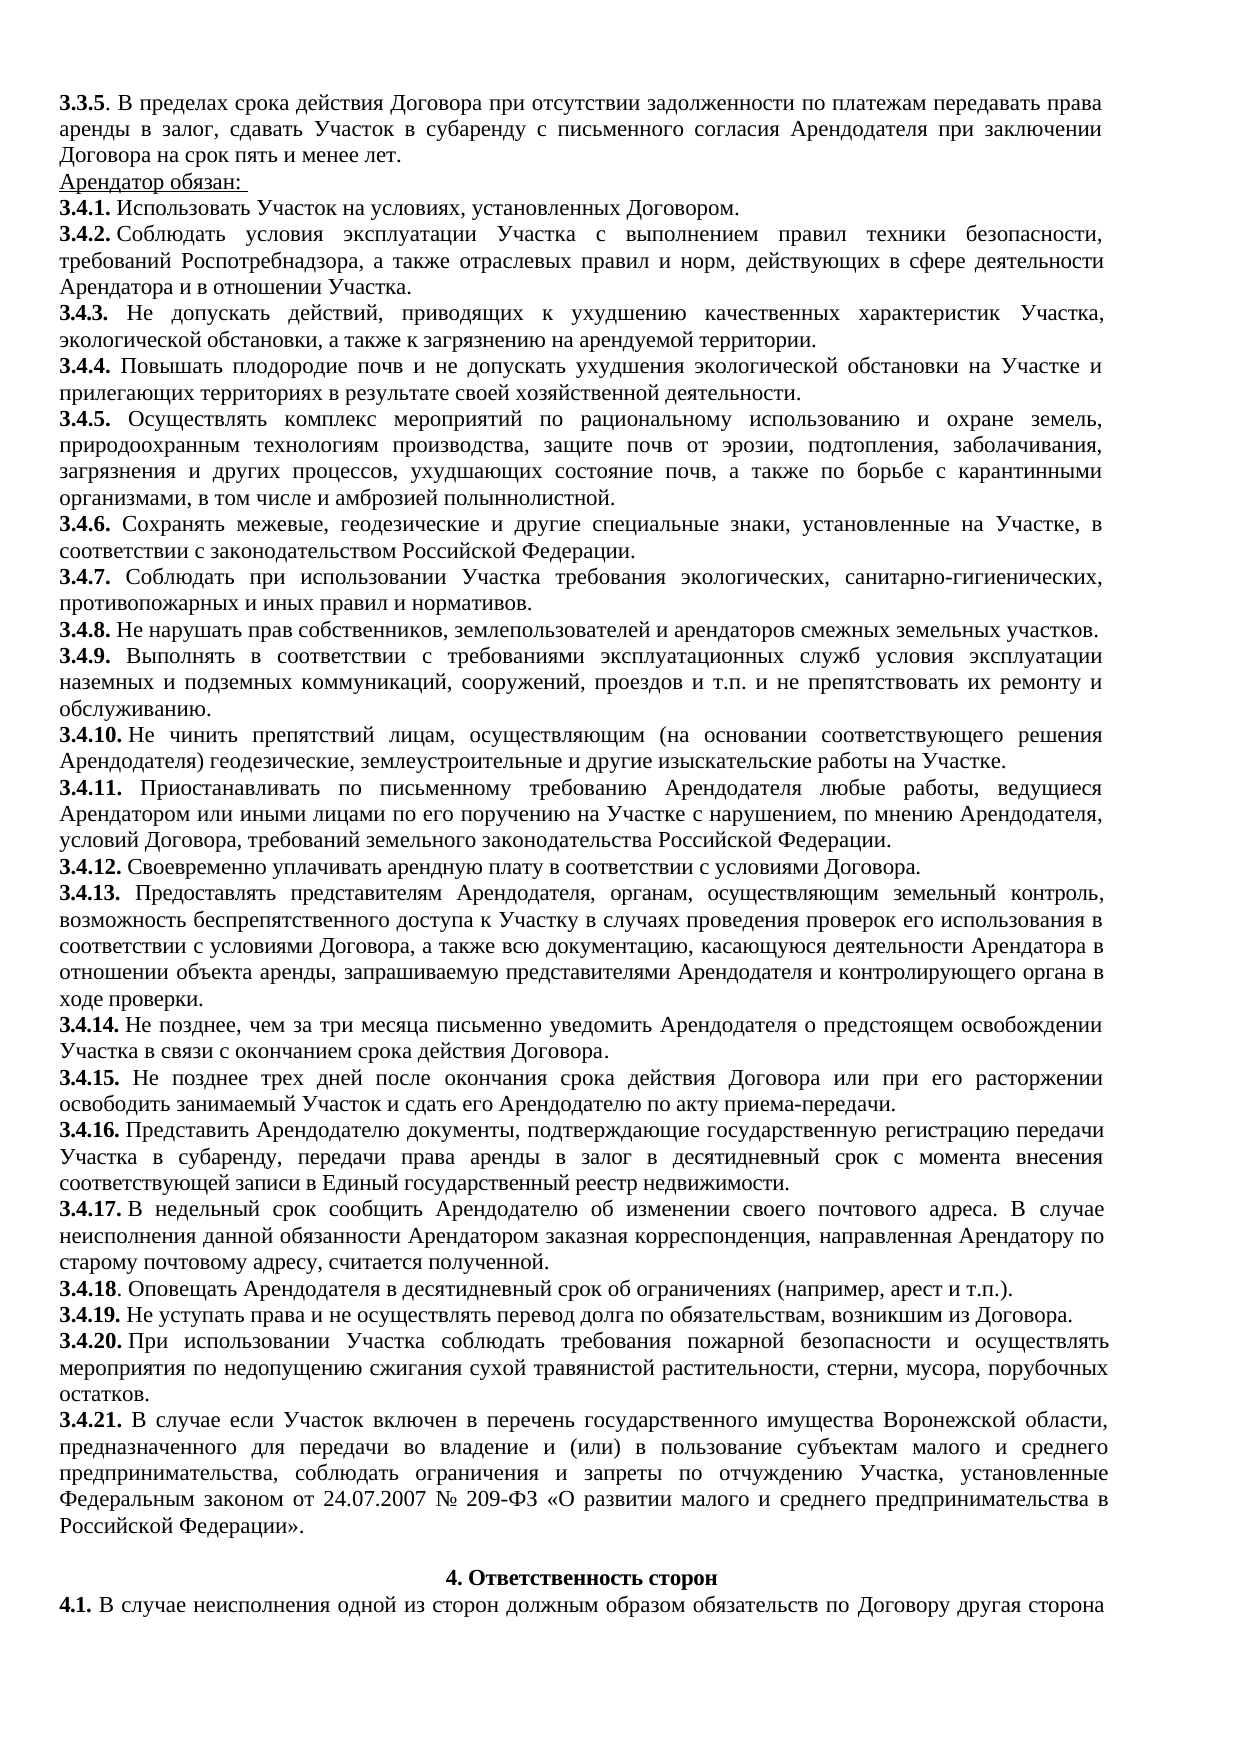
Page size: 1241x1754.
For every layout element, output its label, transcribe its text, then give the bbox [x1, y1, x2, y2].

text 3.4.18. Оповещать Арендодателя в десятидневный срок об ограничениях (например, арест и т.п.). [59, 1274, 1104, 1301]
text 3.4.4. Повышать плодородие почв и не допускать ухудшения экологической обстановки на Участке и прилегающих территориях в результате своей хозяйственной деятельности. [59, 352, 1104, 405]
text 3.4.20. При использовании Участка соблюдать требования пожарной безопасности и осуществлять мероприятия по недопущению сжигания сухой травянистой растительности, стерни, мусора, порубочных остатков. [59, 1327, 1110, 1406]
text 3.4.11. Приостанавливать по письменному требованию Арендодателя любые работы, ведущиеся Арендатором или иными лицами по его поручению на Участке с нарушением, по мнению Арендодателя, условий Договора, требований земельного законодательства Российской Федерации. [59, 774, 1104, 853]
text 3.4.6. Сохранять межевые, геодезические и другие специальные знаки, установленные на Участке, в соответствии с законодательством Российской Федерации. [59, 510, 1104, 563]
text 3.4.1. Использовать Участок на условиях, установленных Договором. [59, 194, 1104, 220]
text 3.4.7. Соблюдать при использовании Участка требования экологических, санитарно-гигиенических, противопожарных и иных правил и нормативов. [59, 563, 1104, 616]
text 3.4.21. В случае если Участок включен в перечень государственного имущества Воронежской области, предназначенного для передачи во владение и (или) в пользование субъектам малого и среднего предпринимательства, соблюдать ограничения и запреты по отчуждению Участка, установленные Федеральным законом от 24.07.2007 № 209-ФЗ «О развитии малого и среднего предпринимательства в Российской Федерации». [59, 1406, 1110, 1538]
text Арендатор обязан: [59, 168, 1104, 194]
text 3.3.5. В пределах срока действия Договора при отсутствии задолженности по платежам передавать права аренды в залог, сдавать Участок в субаренду с письменного согласия Арендодателя при заключении Договора на срок пять и менее лет. [59, 89, 1104, 168]
text 3.4.5. Осуществлять комплекс мероприятий по рациональному использованию и охране земель, природоохранным технологиям производства, защите почв от эрозии, подтопления, заболачивания, загрязнения и других процессов, ухудшающих состояние почв, а также по борьбе с карантинными организмами, в том числе и амброзией полыннолистной. [59, 405, 1104, 510]
text 3.4.13. Предоставлять представителям Арендодателя, органам, осуществляющим земельный контроль, возможность беспрепятственного доступа к Участку в случаях проведения проверок его использования в соответствии с условиями Договора, а также всю документацию, касающуюся деятельности Арендатора в отношении объекта аренды, запрашиваемую представителями Арендодателя и контролирующего органа в ходе проверки. [59, 879, 1104, 1011]
text 3.4.16. Представить Арендодателю документы, подтверждающие государственную регистрацию передачи Участка в субаренду, передачи права аренды в залог в десятидневный срок с момента внесения соответствующей записи в Единый государственный реестр недвижимости. [59, 1116, 1104, 1196]
text 3.4.15. Не позднее трех дней после окончания срока действия Договора или при его расторжении освободить занимаемый Участок и сдать его Арендодателю по акту приема-передачи. [59, 1064, 1104, 1116]
text 3.4.17. В недельный срок сообщить Арендодателю об изменении своего почтового адреса. В случае неисполнения данной обязанности Арендатором заказная корреспонденция, направленная Арендатору по старому почтовому адресу, считается полученной. [59, 1196, 1104, 1274]
text 3.4.3. Не допускать действий, приводящих к ухудшению качественных характеристик Участка, экологической обстановки, а также к загрязнению на арендуемой территории. [59, 299, 1104, 352]
text 4. Ответственность сторон [59, 1564, 1104, 1591]
text 3.4.14. Не позднее, чем за три месяца письменно уведомить Арендодателя о предстоящем освобождении Участка в связи с окончанием срока действия Договора. [59, 1011, 1104, 1064]
text 3.4.8. Не нарушать прав собственников, землепользователей и арендаторов смежных земельных участков. [59, 616, 1104, 642]
text 3.4.12. Своевременно уплачивать арендную плату в соответствии с условиями Договора. [59, 853, 1104, 879]
text 3.4.9. Выполнять в соответствии с требованиями эксплуатационных служб условия эксплуатации наземных и подземных коммуникаций, сооружений, проездов и т.п. и не препятствовать их ремонту и обслуживанию. [59, 642, 1104, 721]
text 3.4.2. Соблюдать условия эксплуатации Участка с выполнением правил техники безопасности, требований Роспотребнадзора, а также отраслевых правил и норм, действующих в сфере деятельности Арендатора и в отношении Участка. [59, 220, 1104, 299]
text 3.4.19. Не уступать права и не осуществлять перевод долга по обязательствам, возникшим из Договора. [59, 1301, 1110, 1327]
text 3.4.10. Не чинить препятствий лицам, осуществляющим (на основании соответствующего решения Арендодателя) геодезические, землеустроительные и другие изыскательские работы на Участке. [59, 721, 1104, 774]
